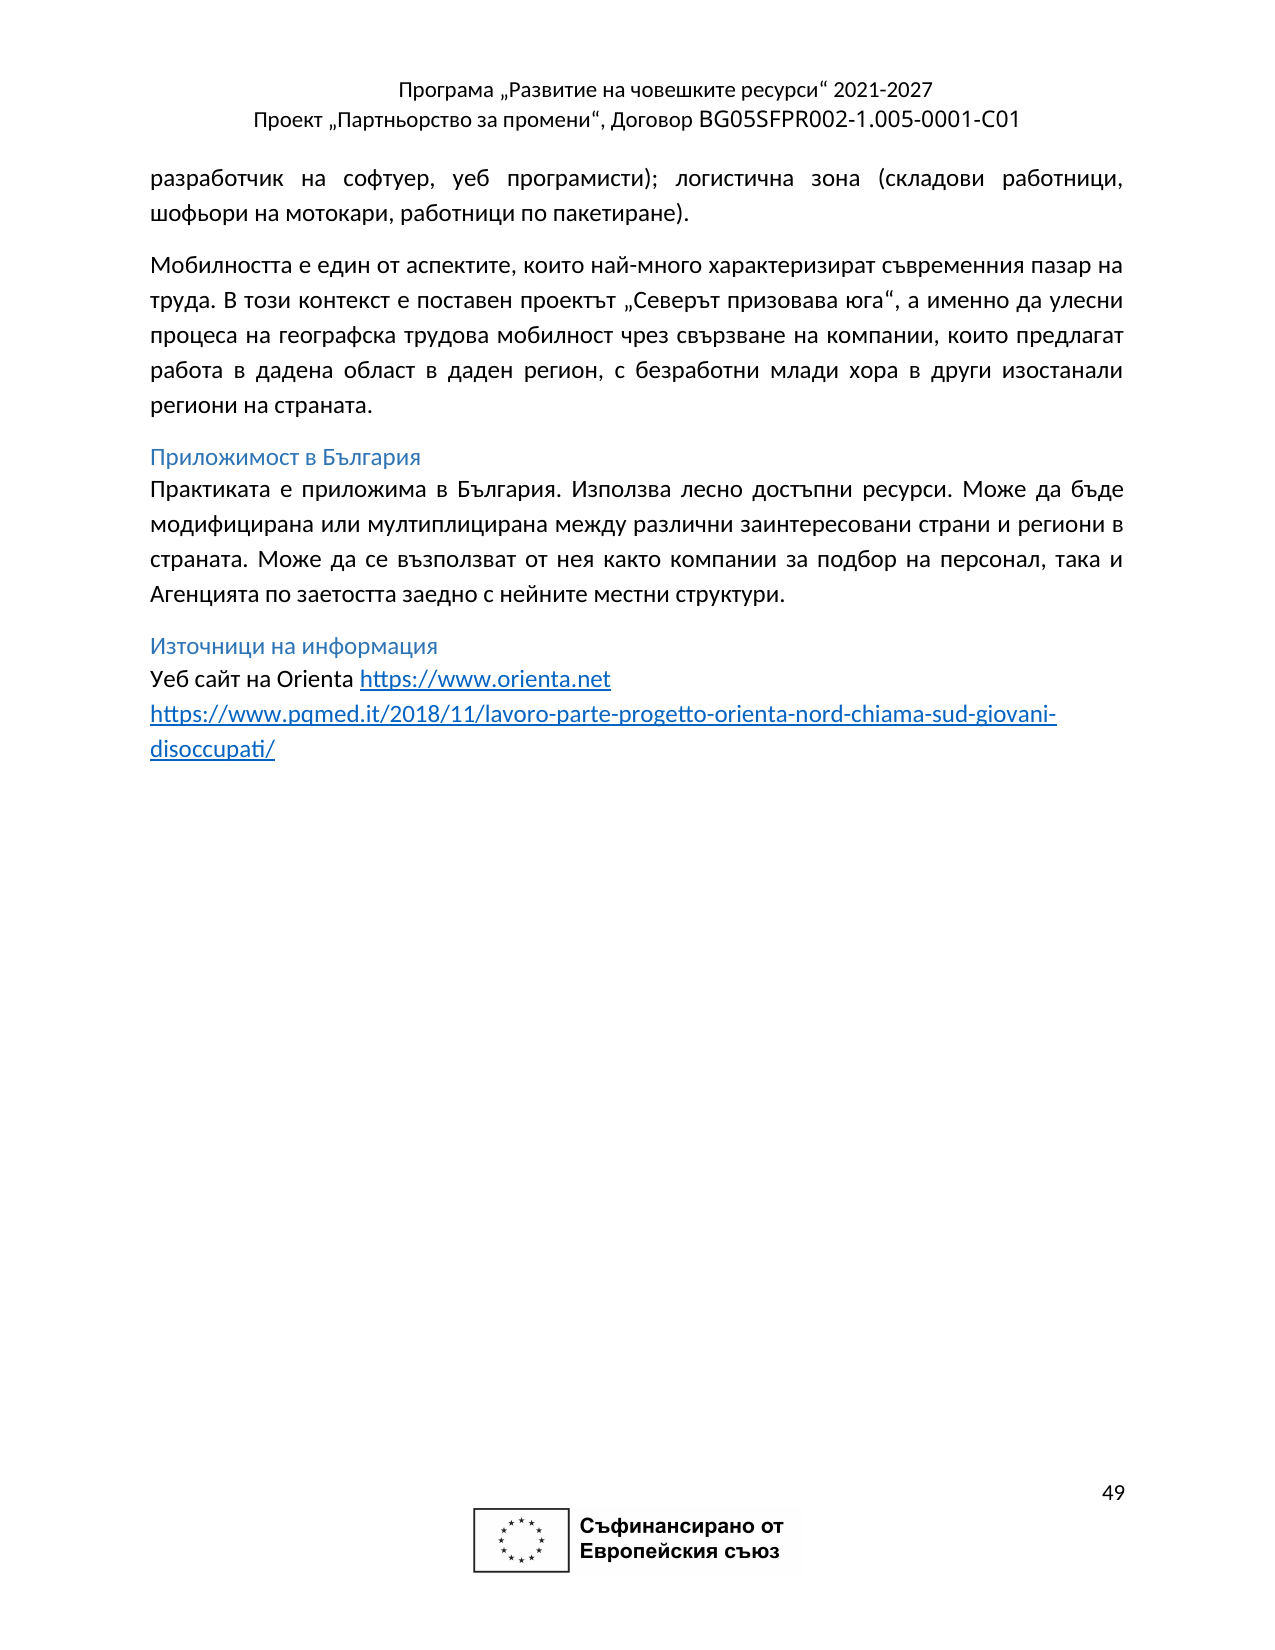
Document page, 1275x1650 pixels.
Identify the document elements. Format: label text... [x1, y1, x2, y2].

subtitle Източници на информация [150, 630, 1125, 661]
subtitle Приложимост в България [150, 441, 1125, 471]
picture [471, 1506, 804, 1575]
text Практиката е приложима в България. Използва лесно достъпни ресурси. Може да бъде модифицирана или мултиплицирана между различни заинтересовани страни и региони в страната. Може да се възползват от нея както компании за подбор на персонал, така и Агенцията по заетостта заедно с нейните местни структури. [150, 473, 1125, 609]
text Уеб сайт на Orienta https://www.orienta.net [150, 663, 1125, 694]
text https://www.pqmed.it/2018/11/lavoro-parte-progetto-orienta-nord-chiama-sud-giovani-disoccupati/ [150, 698, 1125, 764]
text Мобилността е един от аспектите, които най-много характеризират съвременния пазар на труда. В този контекст е поставен проектът „Северът призовава юга“, а именно да улесни процеса на географска трудова мобилност чрез свързване на компании, които предлагат работа в дадена област в даден регион, с безработни млади хора в други изостанали региони на страната. [150, 249, 1125, 419]
